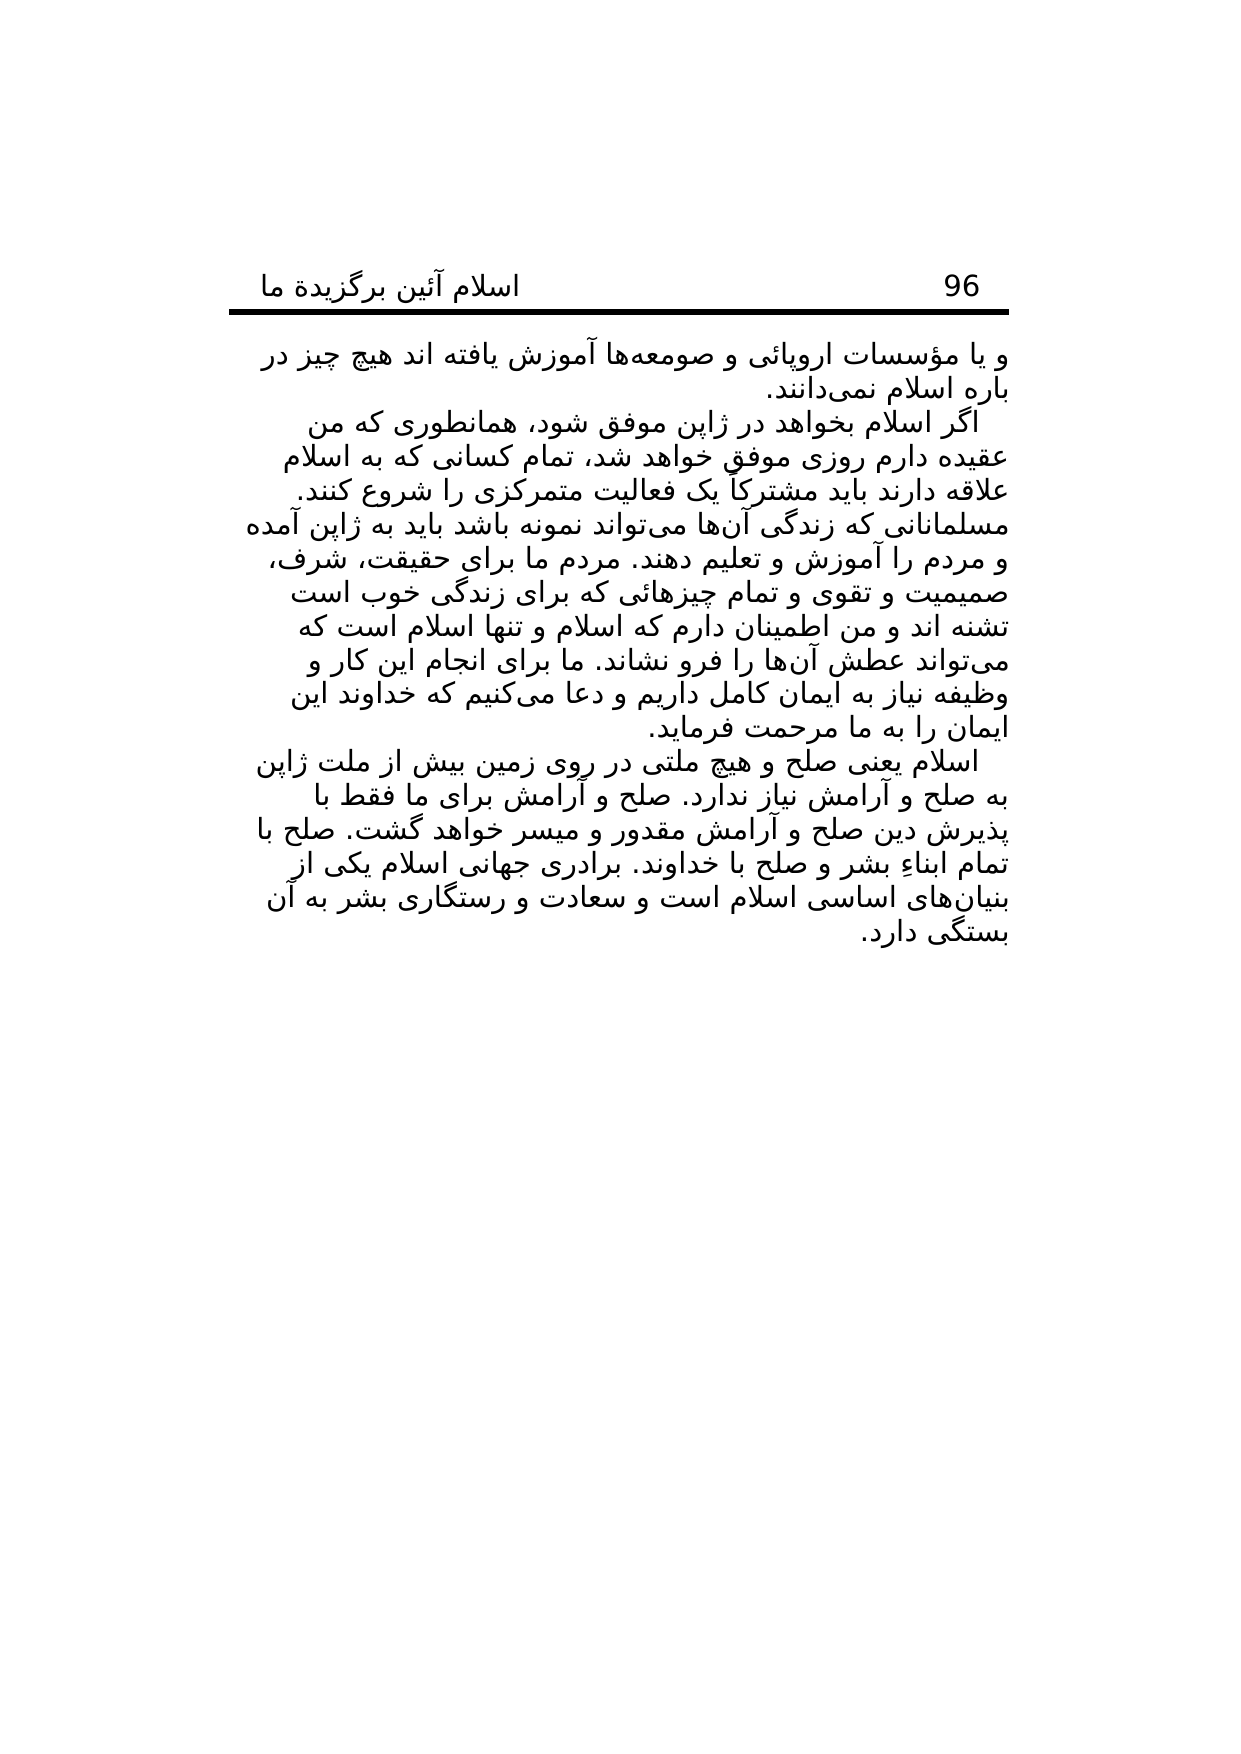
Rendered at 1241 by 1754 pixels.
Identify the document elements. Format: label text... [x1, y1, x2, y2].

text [230, 337, 1010, 405]
text اسلام یعنی صلح و هیچ ملتی در روی زمین بیش از ملت ژاپن به صلح و آرامش نیاز ندارد. صلح و آرامش برای ما فقط با پذیرش دین صلح و آرامش مقدور و میسر خواهد گشت. صلح با تمام ابناءِ بشر و صلح با خداوند. برادری جهانی اسلام یکی از بنیان‌های اساسی اسلام است و سعادت و رستگاری بشر به آن بستگی دارد. [230, 745, 1010, 948]
text اگر اسلام بخواهد در ژاپن موفق شود، همانطوری که من عقیده دارم روزی موفق خواهد شد، تمام کسانی که به اسلام علاقه دارند باید مشترکاً یک فعالیت متمرکزی را شروع کنند. مسلمانانی که زندگی آن‌ها می‌تواند نمونه باشد باید به ژاپن آمده و مردم را آموزش و تعلیم دهند. مردم ما برای حقیقت، شرف، صمیمیت و تقوی و تمام چیزهائی که برای زندگی خوب است تشنه اند و من اطمینان دارم که اسلام و تنها اسلام است که می‌تواند عطش آن‌ها را فرو نشاند. ما برای انجام این کار و وظیفه نیاز به ایمان کامل داریم و دعا می‌کنیم که خداوند این ایمان را به ما مرحمت فرماید. [230, 405, 1010, 745]
